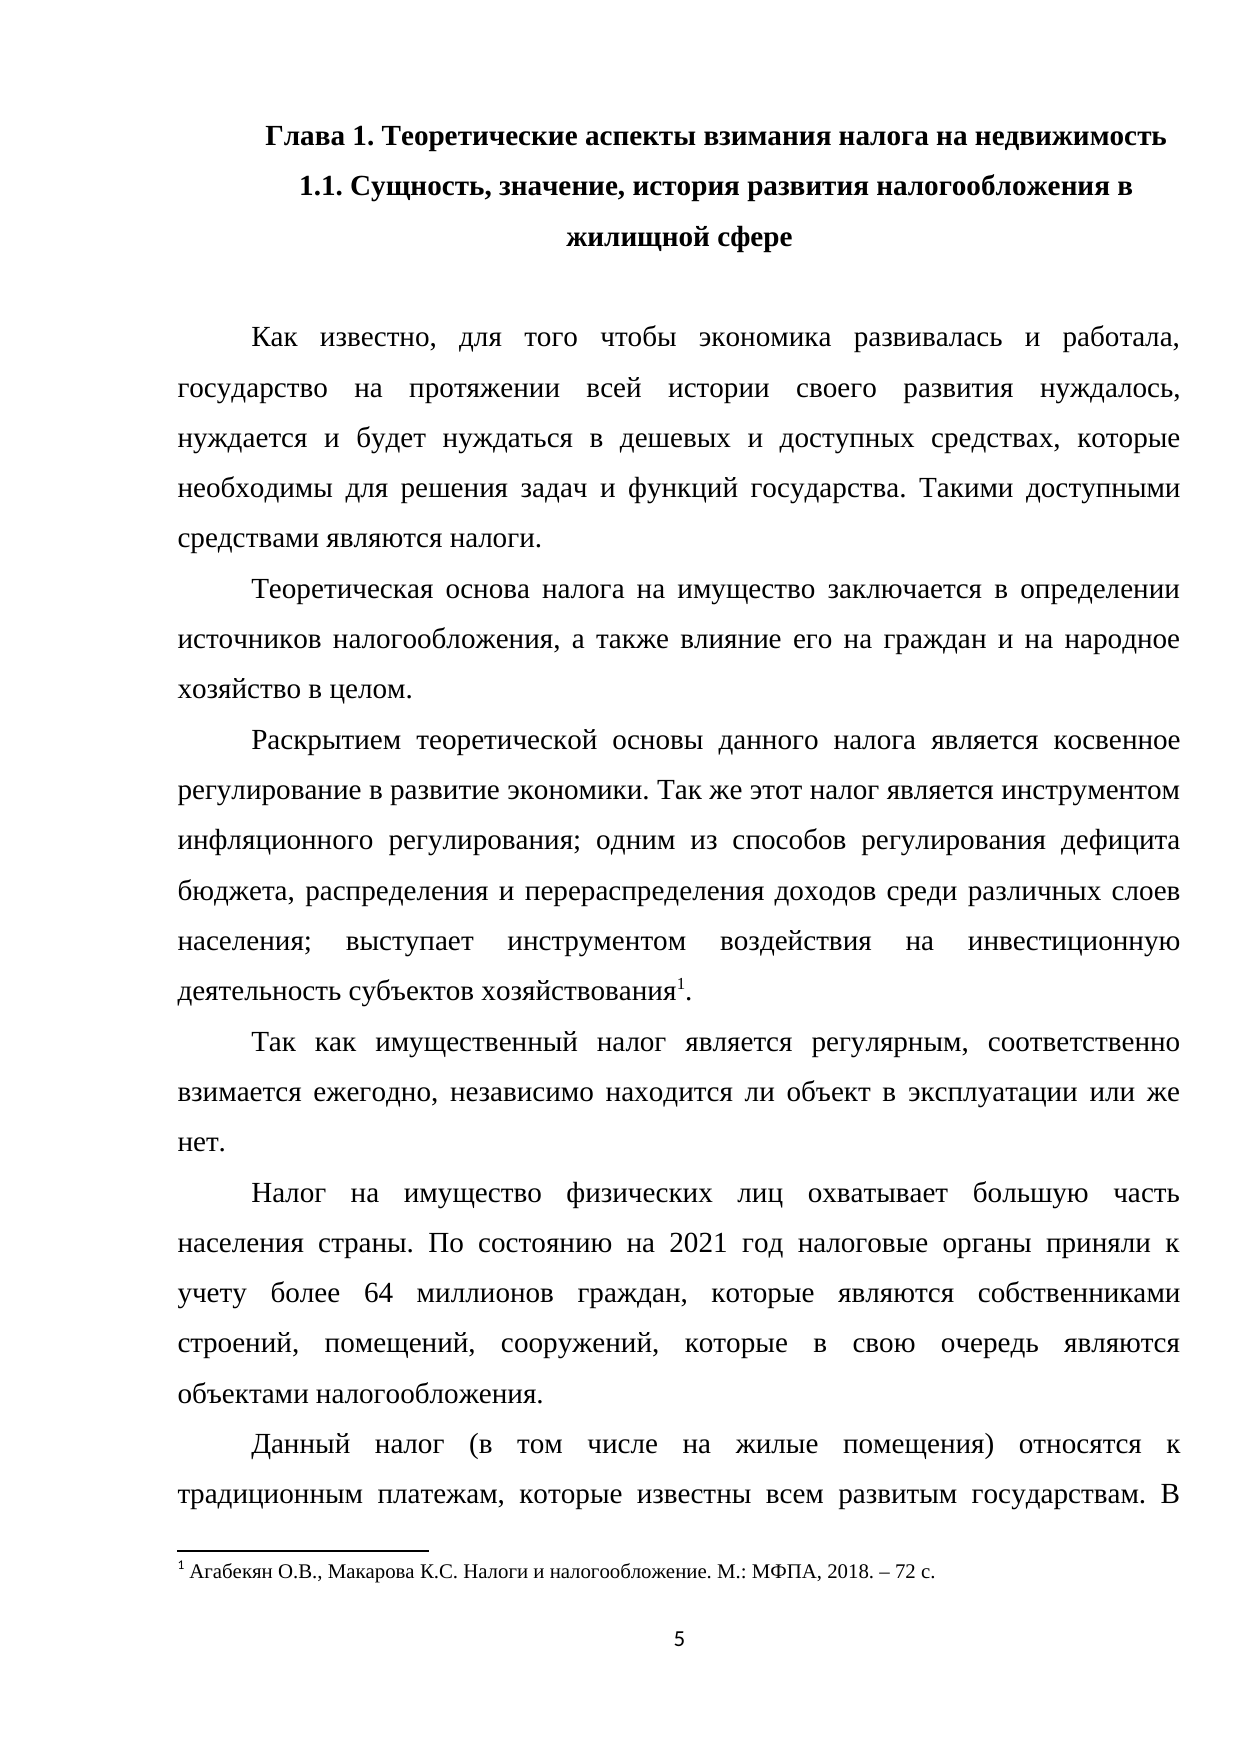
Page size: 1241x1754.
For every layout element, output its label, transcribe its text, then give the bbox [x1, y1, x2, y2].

text Теоретическая основа налога на имущество заключается в определении источников налогообложения, а также влияние его на граждан и на народное хозяйство в целом. [177, 571, 1181, 705]
subtitle Глава 1. Теоретические аспекты взимания налога на недвижимость [177, 118, 1181, 152]
subtitle 1.1. Сущность, значение, история развития налогообложения в жилищной сфере [177, 168, 1181, 252]
text Как известно, для того чтобы экономика развивалась и работала, государство на протяжении всей истории своего развития нуждалось, нуждается и будет нуждаться в дешевых и доступных средствах, которые необходимы для решения задач и функций государства. Такими доступными средствами являются налоги. [177, 319, 1181, 554]
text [177, 1426, 1181, 1510]
text Так как имущественный налог является регулярным, соответственно взимается ежегодно, независимо находится ли объект в эксплуатации или же нет. [177, 1024, 1181, 1158]
text Раскрытием теоретической основы данного налога является косвенное регулирование в развитие экономики. Так же этот налог является инструментом инфляционного регулирования; одним из способов регулирования дефицита бюджета, распределения и перераспределения доходов среди различных слоев населения; выступает инструментом воздействия на инвестиционную деятельность субъектов хозяйствования. [177, 722, 1181, 1007]
text Налог на имущество физических лиц охватывает большую часть населения страны. По состоянию на 2021 год налоговые органы приняли к учету более 64 миллионов граждан, которые являются собственниками строений, помещений, сооружений, которые в свою очередь являются объектами налогообложения. [177, 1175, 1181, 1409]
